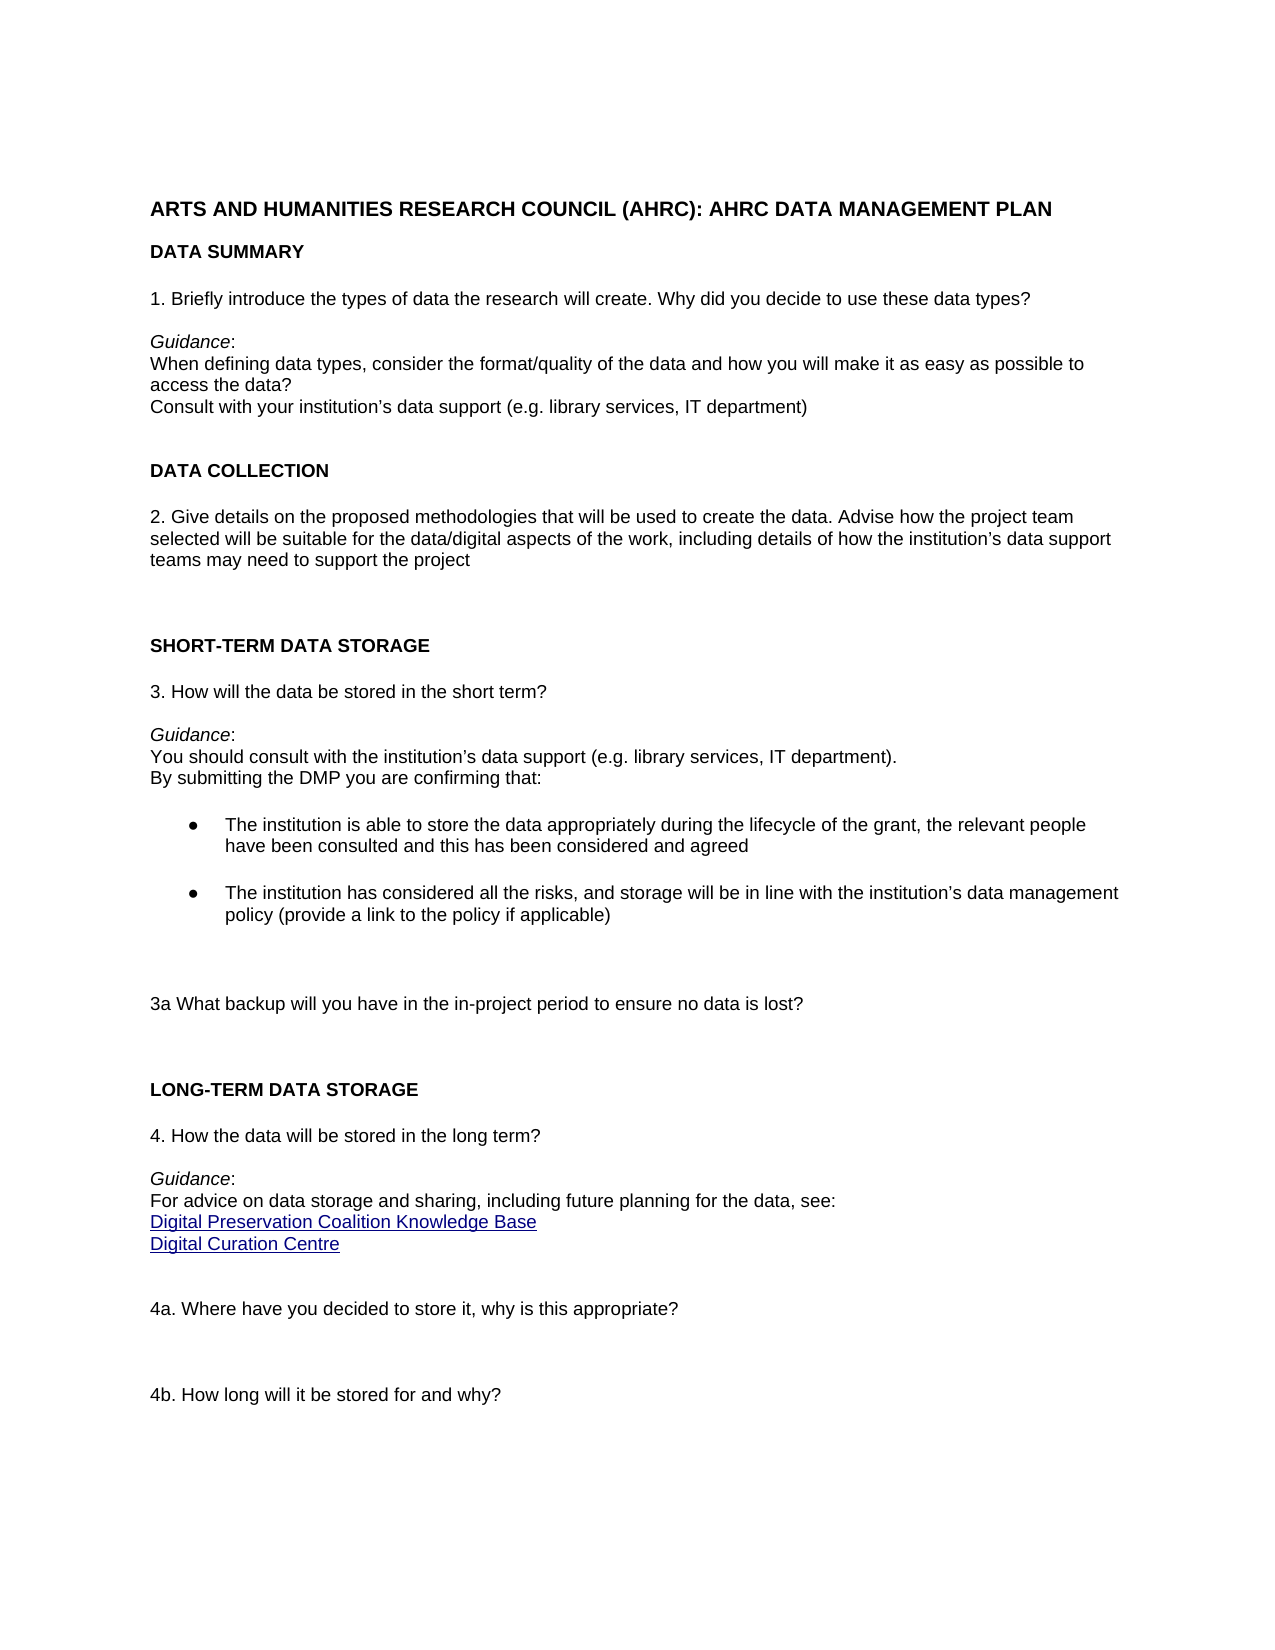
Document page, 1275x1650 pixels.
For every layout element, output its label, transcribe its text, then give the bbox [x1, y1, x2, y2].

text 4b. How long will it be stored for and why? [150, 1384, 1125, 1405]
text When defining data types, consider the format/quality of the data and how you will make it as easy as possible to access the data? [150, 352, 1125, 396]
text Guidance: [150, 724, 1125, 746]
text Digital Curation Centre [150, 1233, 1125, 1254]
list The institution has considered all the risks, and storage will be in line with the institution’s data management policy (provide a link to the policy if applicable) [187, 882, 1125, 925]
text Guidance: [150, 1168, 1125, 1189]
subtitle Short-term Data Storage [150, 634, 1125, 656]
text By submitting the DMP you are confirming that: [150, 767, 1125, 789]
subtitle Long-term Data Storage [150, 1078, 1125, 1100]
subtitle Data Summary [150, 241, 1125, 263]
text Consult with your institution’s data support (e.g. library services, IT department) [150, 396, 1125, 417]
list The institution is able to store the data appropriately during the lifecycle of the grant, the relevant people have been consulted and this has been considered and agreed [187, 814, 1125, 857]
subtitle Arts and Humanities Research Council (AHRC): AHRC Data Management Plan [150, 197, 1125, 221]
text 3. How will the data be stored in the short term? [150, 681, 1125, 702]
text Digital Preservation Coalition Knowledge Base [150, 1211, 1125, 1233]
subtitle Data Collection [150, 459, 1125, 481]
text 4a. Where have you decided to store it, why is this appropriate? [150, 1297, 1125, 1319]
text For advice on data storage and sharing, including future planning for the data, see: [150, 1189, 1125, 1211]
text 3a What backup will you have in the in-project period to ensure no data is lost? [150, 993, 1125, 1014]
text Guidance: [150, 331, 1125, 352]
text 1. Briefly introduce the types of data the research will create. Why did you decide to use these data types? [150, 288, 1125, 309]
text 4. How the data will be stored in the long term? [150, 1125, 1125, 1146]
text 2. Give details on the proposed methodologies that will be used to create the data. Advise how the project team selected will be suitable for the data/digital aspects of the work, including details of how the institution’s data support teams may need to support the project [150, 506, 1125, 571]
text You should consult with the institution’s data support (e.g. library services, IT department). [150, 746, 1125, 767]
